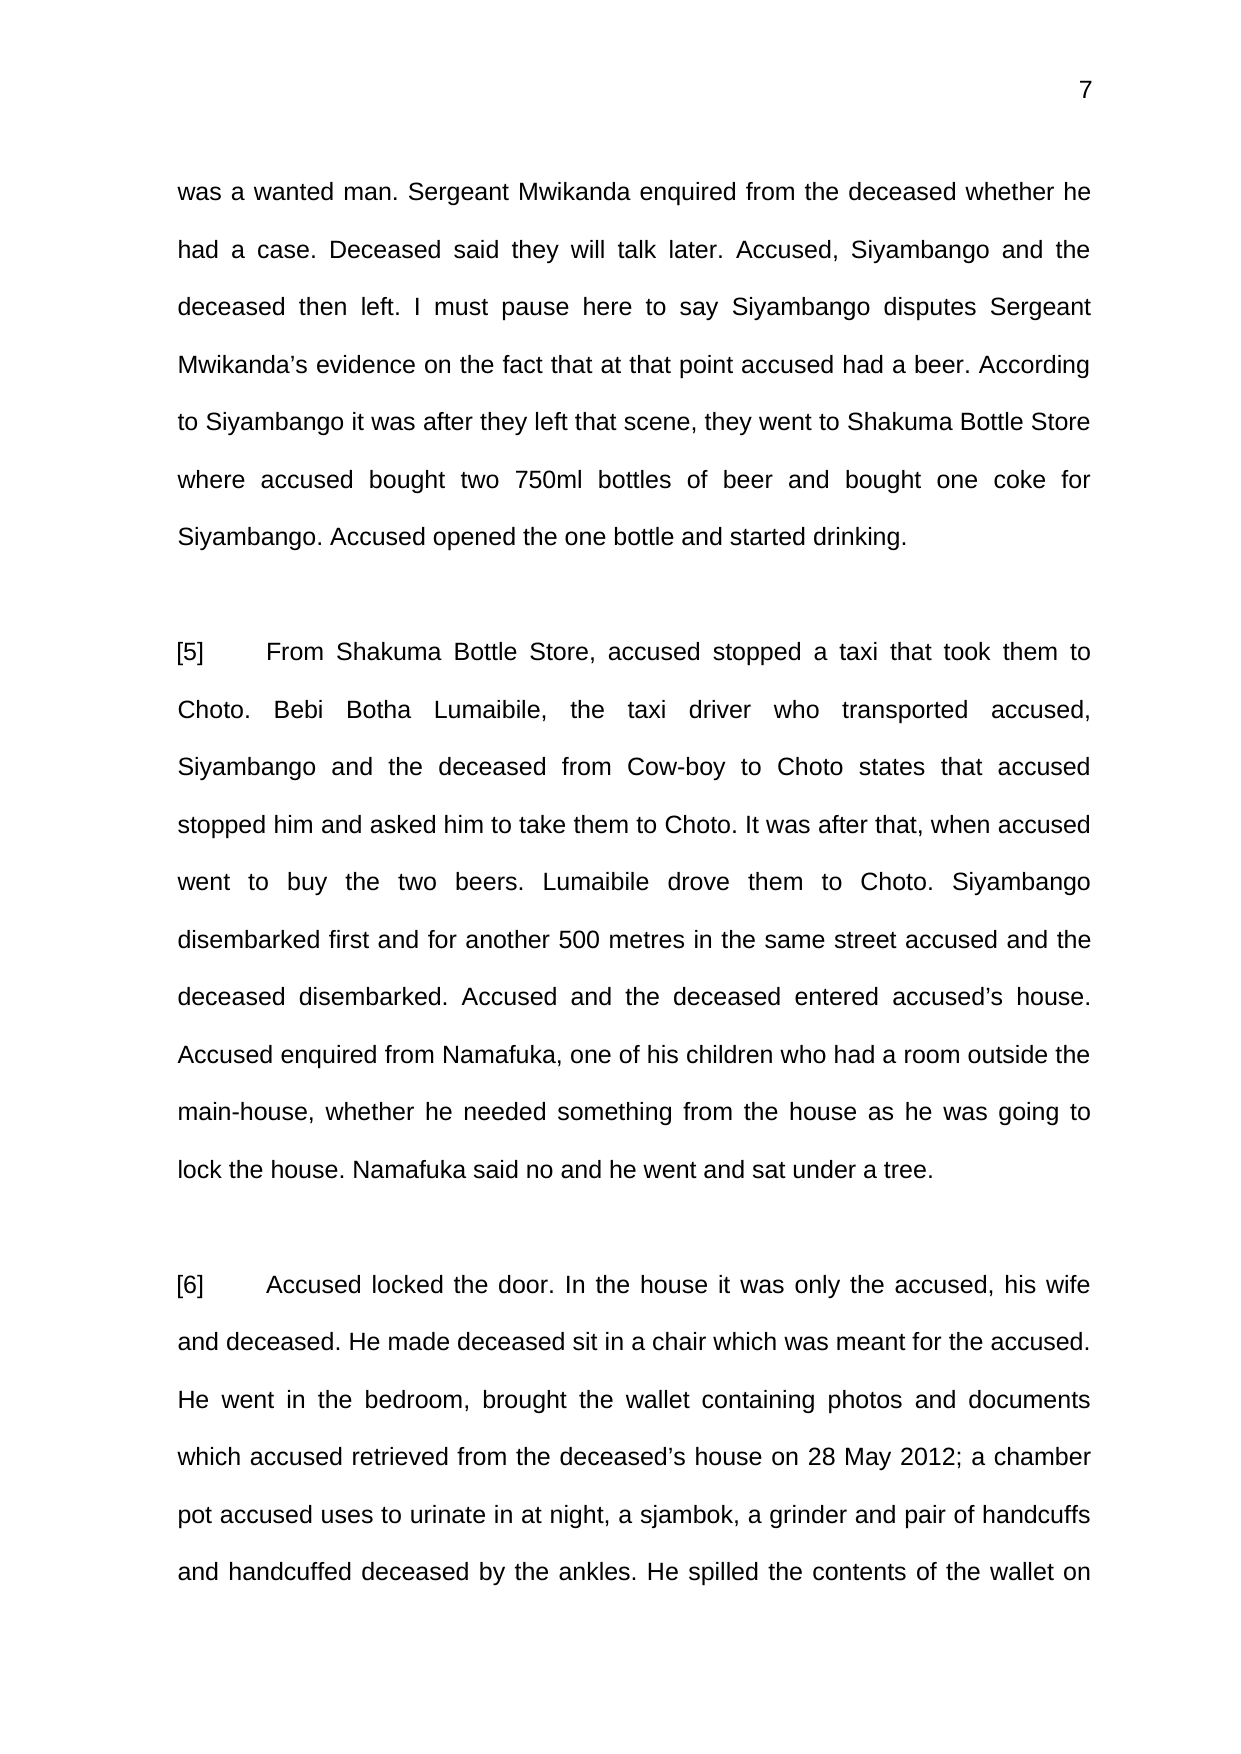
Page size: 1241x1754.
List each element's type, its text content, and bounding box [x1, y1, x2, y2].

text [176, 1270, 1092, 1586]
text [5] From Shakuma Bottle Store, accused stopped a taxi that took them to Choto. Bebi Botha Lumaibile, the taxi driver who transported accused, Siyambango and the deceased from Cow-boy to Choto states that accused stopped him and asked him to take them to Choto. It was after that, when accused went to buy the two beers. Lumaibile drove them to Choto. Siyambango disembarked first and for another 500 metres in the same street accused and the deceased disembarked. Accused and the deceased entered accused’s house. Accused enquired from Namafuka, one of his children who had a room outside the main-house, whether he needed something from the house as he was going to lock the house. Namafuka said no and he went and sat under a tree. [176, 637, 1092, 1183]
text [176, 177, 1092, 551]
